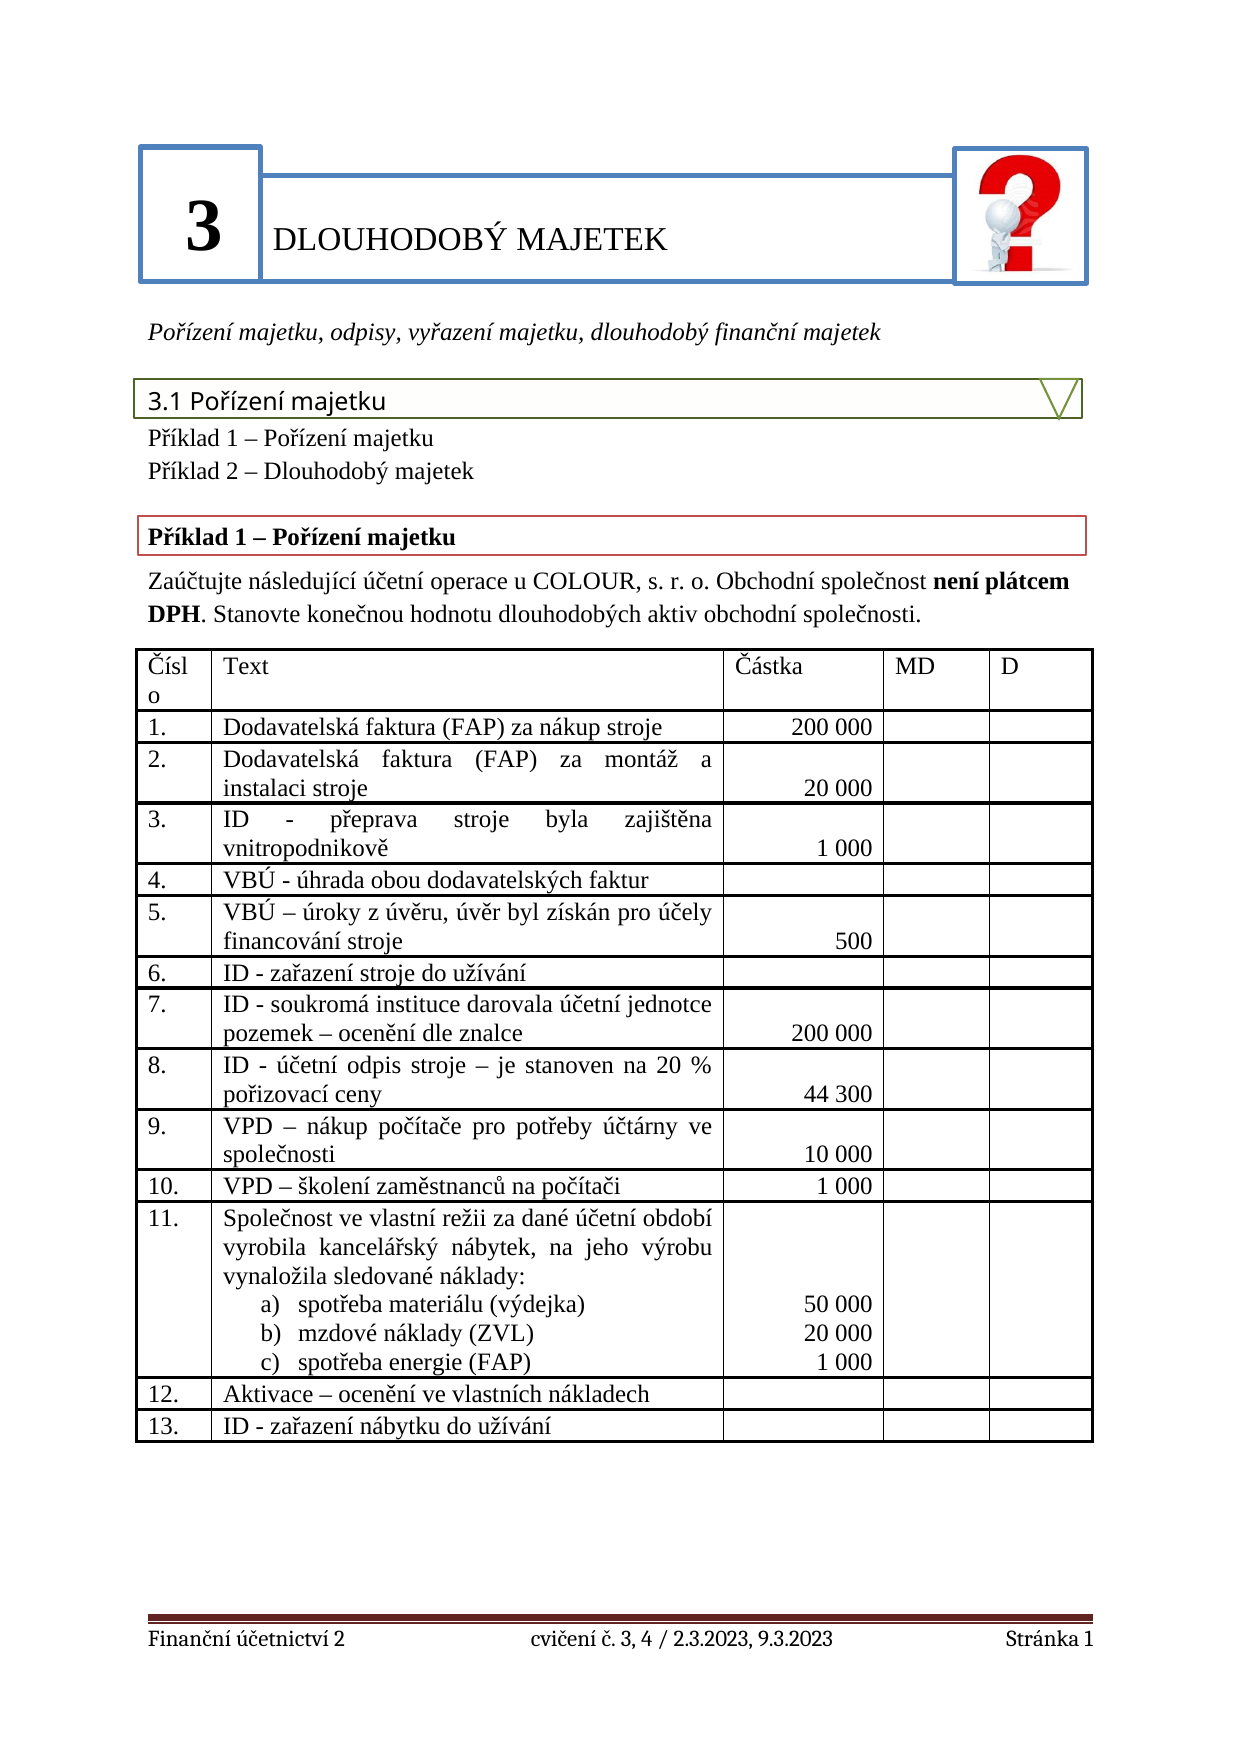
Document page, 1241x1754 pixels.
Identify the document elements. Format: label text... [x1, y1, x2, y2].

table_cell [990, 1111, 1091, 1168]
text Příklad 1 – Pořízení majetku [148, 423, 1093, 451]
table_cell 10 000 [724, 1111, 883, 1168]
table_cell 20 000 [724, 744, 883, 801]
table_cell [990, 865, 1091, 894]
table_cell 44 300 [724, 1050, 883, 1108]
table_cell 1 000 [724, 1171, 883, 1200]
table_cell [990, 1379, 1091, 1408]
table_header Text [212, 651, 723, 709]
table_cell VBÚ – úroky z úvěru, úvěr byl získán pro účely financování stroje [212, 897, 723, 954]
table_cell [884, 744, 989, 801]
table_cell Aktivace – ocenění ve vlastních nákladech [212, 1379, 723, 1408]
table_cell 10. [138, 1171, 211, 1200]
table_cell 12. [138, 1379, 211, 1408]
table_cell [884, 897, 989, 954]
table_cell ID - zařazení nábytku do užívání [212, 1411, 723, 1439]
table_cell VPD – školení zaměstnanců na počítači [212, 1171, 723, 1200]
table_cell [884, 865, 989, 894]
table_cell [990, 990, 1091, 1047]
table_cell [990, 958, 1091, 986]
table_cell [990, 1171, 1091, 1200]
table_cell 4. [138, 865, 211, 894]
table_cell [990, 1203, 1091, 1376]
table_cell ID - účetní odpis stroje – je stanoven na 20 % pořizovací ceny [212, 1050, 723, 1108]
text Příklad 2 – Dlouhodobý majetek [148, 456, 1093, 484]
table_cell 1 000 [724, 805, 883, 862]
table_header MD [884, 651, 989, 709]
table_cell 500 [724, 897, 883, 954]
table_cell [884, 990, 989, 1047]
table_cell [884, 1050, 989, 1108]
table_cell Dodavatelská faktura (FAP) za nákup stroje [212, 712, 723, 741]
table_cell [884, 805, 989, 862]
text 3.1 Pořízení majetku [148, 383, 1093, 418]
table_cell 11. [138, 1203, 211, 1376]
table_cell 200 000 [724, 990, 883, 1047]
table_cell 8. [138, 1050, 211, 1108]
table_cell 50 000 20 000 1 000 [724, 1203, 883, 1376]
table_cell 5. [138, 897, 211, 954]
table_cell ID - zařazení stroje do užívání [212, 958, 723, 986]
table_cell ID - soukromá instituce darovala účetní jednotce pozemek – ocenění dle znalce [212, 990, 723, 1047]
table_cell [724, 958, 883, 986]
table_cell 3. [138, 805, 211, 862]
table_cell [724, 1411, 883, 1439]
table_header Číslo [138, 651, 211, 709]
table_cell Dodavatelská faktura (FAP) za montáž a instalaci stroje [212, 744, 723, 801]
table_cell [990, 805, 1091, 862]
table_cell [884, 1411, 989, 1439]
table_header Částka [724, 651, 883, 709]
table_cell 2. [138, 744, 211, 801]
table_cell ID - přeprava stroje byla zajištěna vnitropodnikově [212, 805, 723, 862]
table_header D [990, 651, 1091, 709]
table_cell 13. [138, 1411, 211, 1439]
text 3 DLOUHODOBÝ MAJETEK [148, 180, 258, 266]
text Zaúčtujte následující účetní operace u COLOUR, s. r. o. Obchodní společnost není plátcem DPH. Stanovte konečnou hodnotu dlouhodobých aktiv obchodní společnosti. [148, 566, 1093, 627]
table_cell [990, 1050, 1091, 1108]
picture [957, 151, 1084, 275]
table_cell [724, 865, 883, 894]
table_cell [884, 1379, 989, 1408]
table_cell 200 000 [724, 712, 883, 741]
table_cell [990, 1411, 1091, 1439]
table_cell 6. [138, 958, 211, 986]
table_cell [990, 744, 1091, 801]
table_cell [884, 712, 989, 741]
text 3 DLOUHODOBÝ MAJETEK [263, 180, 952, 266]
table_cell VBÚ - úhrada obou dodavatelských faktur [212, 865, 723, 894]
table_cell 1. [138, 712, 211, 741]
table_cell [990, 712, 1091, 741]
table_cell [884, 1111, 989, 1168]
table_cell [884, 958, 989, 986]
table_cell [724, 1379, 883, 1408]
table_cell 7. [138, 990, 211, 1047]
table_cell [990, 897, 1091, 954]
table_cell [884, 1171, 989, 1200]
table_cell Společnost ve vlastní režii za dané účetní období vyrobila kancelářský nábytek, na jeho výrobu vynaložila sledované náklady: spotřeba materiálu (výdejka) mzdové náklady (ZVL) spotřeba energie (FAP) [212, 1203, 723, 1376]
text Příklad 1 – Pořízení majetku [148, 522, 1085, 551]
table_cell VPD – nákup počítače pro potřeby účtárny ve společnosti [212, 1111, 723, 1168]
text Pořízení majetku, odpisy, vyřazení majetku, dlouhodobý finanční majetek [148, 317, 1093, 346]
table_cell 9. [138, 1111, 211, 1168]
table_cell [884, 1203, 989, 1376]
